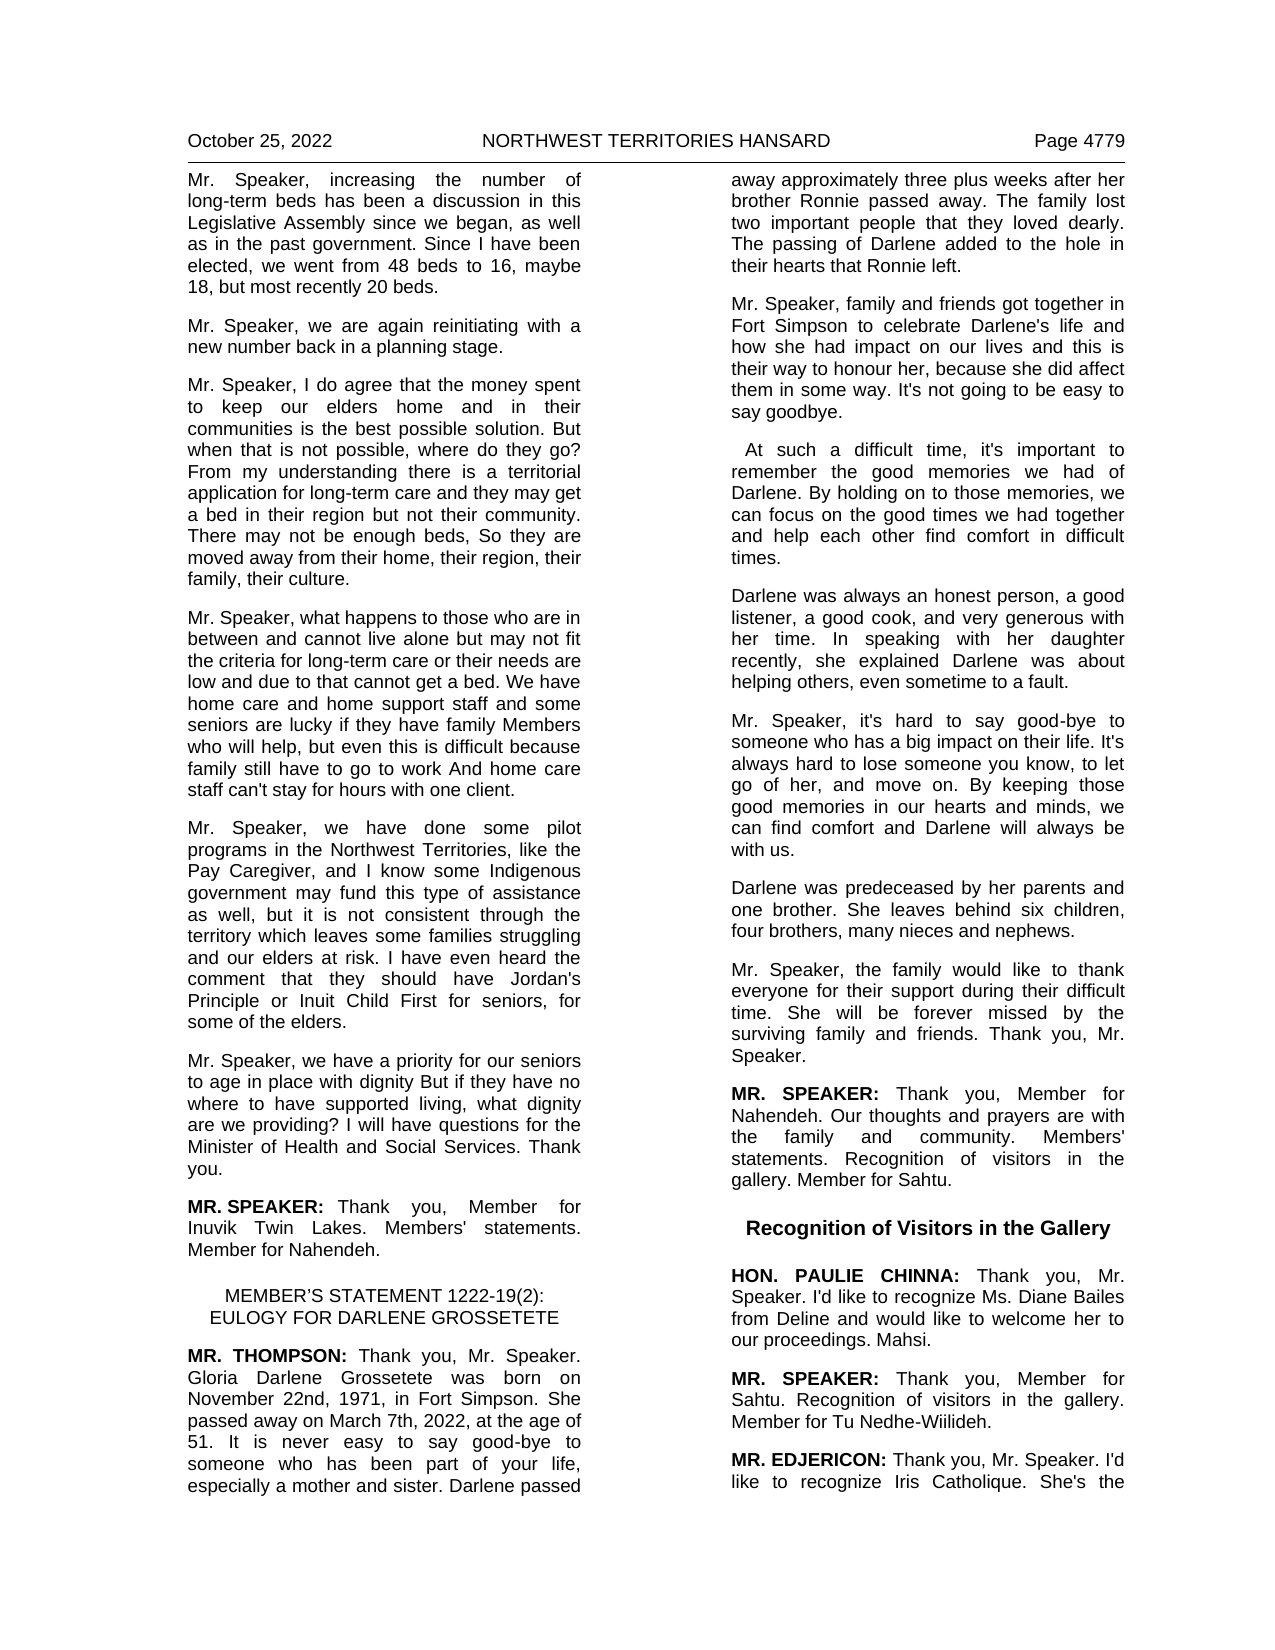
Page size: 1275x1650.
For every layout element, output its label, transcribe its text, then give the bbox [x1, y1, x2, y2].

text MR. SPEAKER: Thank you, Member for Sahtu. Recognition of visitors in the gallery. Member for Tu Nedhe-Wiilideh. [731, 1367, 1125, 1432]
text At such a difficult time, it's important to remember the good memories we had of Darlene. By holding on to those memories, we can focus on the good times we had together and help each other find comfort in difficult times. [731, 439, 1125, 568]
text Mr. Speaker, it's hard to say good-bye to someone who has a big impact on their life. It's always hard to lose someone you know, to let go of her, and move on. By keeping those good memories in our hearts and minds, we can find comfort and Darlene will always be with us. [731, 709, 1125, 860]
text MR. SPEAKER: Thank you, Member for Inuvik Twin Lakes. Members' statements. Member for Nahendeh. [187, 1196, 581, 1260]
text MR. THOMPSON: Thank you, Mr. Speaker. Gloria Darlene Grossetete was born on November 22nd, 1971, in Fort Simpson. She passed away on March 7th, 2022, at the age of 51. It is never easy to say good-bye to someone who has been part of your life, especially a mother and sister. Darlene passed away approximately three plus weeks after her brother Ronnie passed away. The family lost two important people that they loved dearly. The passing of Darlene added to the hole in their hearts that Ronnie left. [187, 1345, 581, 1496]
text Mr. Speaker, family and friends got together in Fort Simpson to celebrate Darlene's life and how she had impact on our lives and this is their way to honour her, because she did affect them in some way. It's not going to be easy to say goodbye. [731, 293, 1125, 422]
text HON. PAULIE CHINNA: Thank you, Mr. Speaker. I'd like to recognize Ms. Diane Bailes from Deline and would like to welcome her to our proceedings. Mahsi. [731, 1264, 1125, 1351]
text Darlene was predeceased by her parents and one brother. She leaves behind six children, four brothers, many nieces and nephews. [731, 877, 1125, 942]
text Mr. Speaker, the family would like to thank everyone for their support during their difficult time. She will be forever missed by the surviving family and friends. Thank you, Mr. Speaker. [731, 958, 1125, 1066]
text Mr. Speaker, we are again reinitiating with a new number back in a planning stage. [187, 314, 581, 357]
text MR. SPEAKER: Thank you, Member for Nahendeh. Our thoughts and prayers are with the family and community. Members' statements. Recognition of visitors in the gallery. Member for Sahtu. [731, 1083, 1125, 1191]
text Mr. Speaker, we have done some pilot programs in the Northwest Territories, like the Pay Caregiver, and I know some Indigenous government may fund this type of assistance as well, but it is not consistent through the territory which leaves some families struggling and our elders at risk. I have even heard the comment that they should have Jordan's Principle or Inuit Child First for seniors, for some of the elders. [187, 817, 581, 1033]
text Mr. Speaker, we have a priority for our seniors to age in place with dignity But if they have no where to have supported living, what dignity are we providing? I will have questions for the Minister of Health and Social Services. Thank you. [187, 1049, 581, 1179]
subtitle Member’s Statement 1222-19(2): Eulogy for Darlene Grossetete [187, 1285, 581, 1328]
text Darlene was always an honest person, a good listener, a good cook, and very generous with her time. In speaking with her daughter recently, she explained Darlene was about helping others, even sometime to a fault. [731, 585, 1125, 693]
text Mr. Speaker, what happens to those who are in between and cannot live alone but may not fit the criteria for long-term care or their needs are low and due to that cannot get a bed. We have home care and home support staff and some seniors are lucky if they have family Members who will help, but even this is difficult because family still have to go to work And home care staff can't stay for hours with one client. [187, 606, 581, 801]
text MR. THOMPSON: Thank you, Mr. Speaker. Gloria Darlene Grossetete was born on November 22nd, 1971, in Fort Simpson. She passed away on March 7th, 2022, at the age of 51. It is never easy to say good-bye to someone who has been part of your life, especially a mother and sister. Darlene passed away approximately three plus weeks after her brother Ronnie passed away. The family lost two important people that they loved dearly. The passing of Darlene added to the hole in their hearts that Ronnie left. [731, 168, 1125, 276]
text Mr. Speaker, increasing the number of long-term beds has been a discussion in this Legislative Assembly since we began, as well as in the past government. Since I have been elected, we went from 48 beds to 16, maybe 18, but most recently 20 beds. [187, 168, 581, 298]
subtitle Recognition of Visitors in the Gallery [731, 1216, 1125, 1239]
text Mr. Speaker, I do agree that the money spent to keep our elders home and in their communities is the best possible solution. But when that is not possible, where do they go? From my understanding there is a territorial application for long-term care and they may get a bed in their region but not their community. There may not be enough beds, So they are moved away from their home, their region, their family, their culture. [187, 374, 581, 590]
